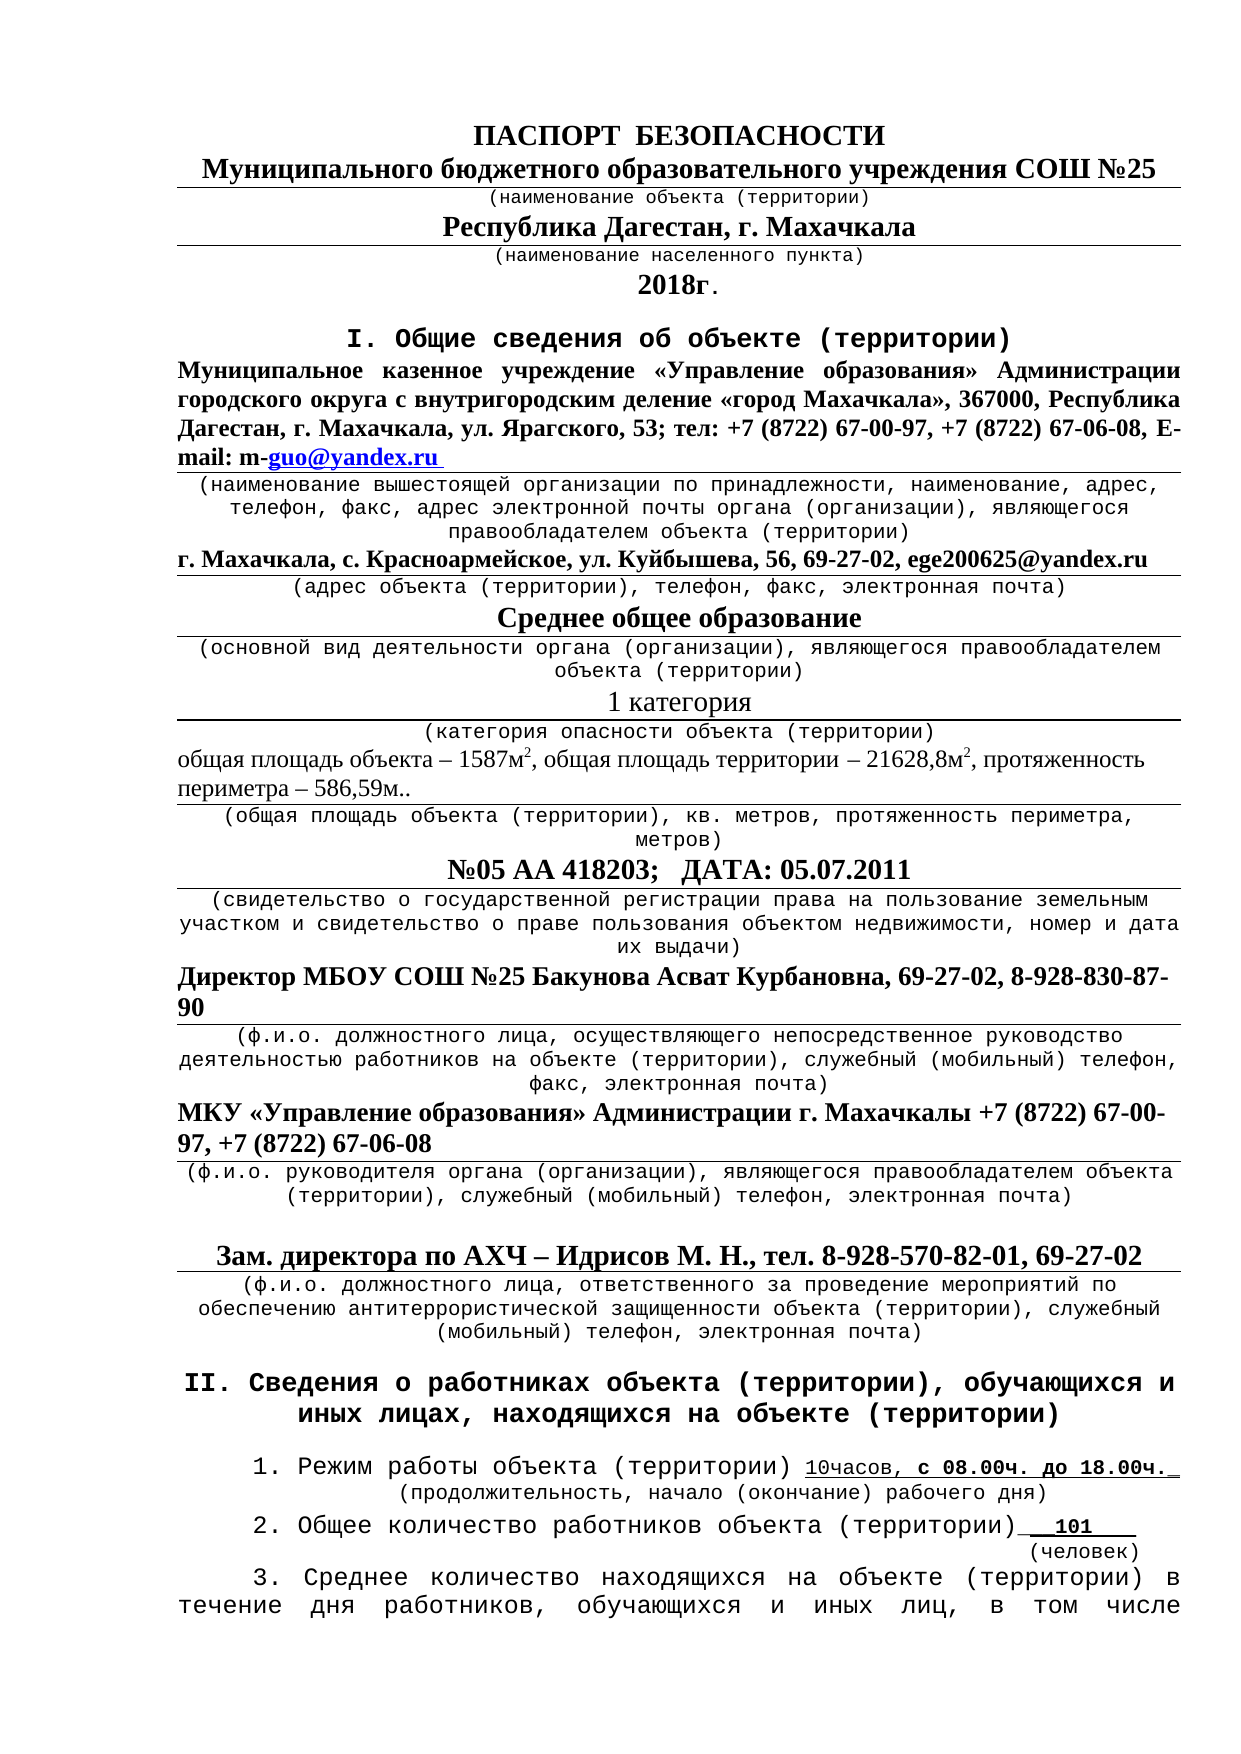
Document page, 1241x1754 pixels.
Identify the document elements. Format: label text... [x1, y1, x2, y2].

text (наименование вышестоящей организации по принадлежности, наименование, адрес, телефон, факс, адрес электронной почты органа (организации), являющегося правообладателем объекта (территории) [177, 473, 1181, 544]
text (ф.и.о. должностного лица, осуществляющего непосредственное руководство деятельностью работников на объекте (территории), служебный (мобильный) телефон, факс, электронная почта) [177, 1025, 1181, 1096]
text МКУ «Управление образования» Администрации г. Махачкалы +7 (8722) 67-00-97, +7 (8722) 67-06-08 [177, 1096, 1181, 1161]
text 2018г. [177, 267, 1181, 301]
text (наименование населенного пункта) [177, 246, 1181, 267]
text Муниципального бюджетного образовательного учреждения СОШ №25 [177, 152, 1181, 187]
text Среднее общее образование [177, 600, 1181, 636]
text г. Махачкала, с. Красноармейское, ул. Куйбышева, 56, 69-27-02, ege200625@yandex.ru [177, 544, 1181, 575]
text Зам. директора по АХЧ – Идрисов М. Н., тел. 8-928-570-82-01, 69-27-02 [177, 1238, 1181, 1271]
text (категория опасности объекта (территории) [177, 721, 1181, 744]
text I. Общие сведения об объекте (территории) [177, 325, 1181, 355]
text (основной вид деятельности органа (организации), являющегося правообладателем объекта (территории) [177, 637, 1181, 684]
text 2. Общее количество работников объекта (территории)___101___ [177, 1506, 1181, 1541]
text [177, 1564, 1181, 1621]
text №05 АА 418203; ДАТА: 05.07.2011 [177, 852, 1181, 888]
text Республика Дагестан, г. Махачкала [177, 209, 1181, 245]
text (ф.и.о. должностного лица, ответственного за проведение мероприятий по обеспечению антитеррористической защищенности объекта (территории), служебный (мобильный) телефон, электронная почта) [177, 1272, 1181, 1345]
text (общая площадь объекта (территории), кв. метров, протяженность периметра, метров) [177, 805, 1181, 852]
text 1. Режим работы объекта (территории) 10часов, с 08.00ч. до 18.00ч._ [177, 1454, 1181, 1482]
text общая площадь объекта – 1587м2, общая площадь территории – 21628,8м2, протяженность периметра – 586,59м.. [177, 744, 1181, 804]
text (ф.и.о. руководителя органа (организации), являющегося правообладателем объекта (территории), служебный (мобильный) телефон, электронная почта) [177, 1162, 1181, 1209]
text (человек) [177, 1541, 1181, 1564]
text ПАСПОРТ БЕЗОПАСНОСТИ [177, 118, 1181, 152]
text 1 категория [177, 684, 1181, 719]
text Директор МБОУ СОШ №25 Бакунова Асват Курбановна, 69-27-02, 8-928-830-87-90 [177, 960, 1181, 1024]
text (наименование объекта (территории) [177, 188, 1181, 209]
text (продолжительность, начало (окончание) рабочего дня) [177, 1482, 1181, 1506]
text (свидетельство о государственной регистрации права на пользование земельным участком и свидетельство о праве пользования объектом недвижимости, номер и дата их выдачи) [177, 889, 1181, 960]
text II. Сведения о работниках объекта (территории), обучающихся и иных лицах, находящихся на объекте (территории) [177, 1369, 1181, 1430]
text (адрес объекта (территории), телефон, факс, электронная почта) [177, 576, 1181, 600]
text Муниципальное казенное учреждение «Управление образования» Администрации городского округа с внутригородским деление «город Махачкала», 367000, Республика Дагестан, г. Махачкала, ул. Ярагского, 53; тел: +7 (8722) 67-00-97, +7 (8722) 67-06-08, E-mail: m-guo@yandex.ru [177, 355, 1181, 472]
